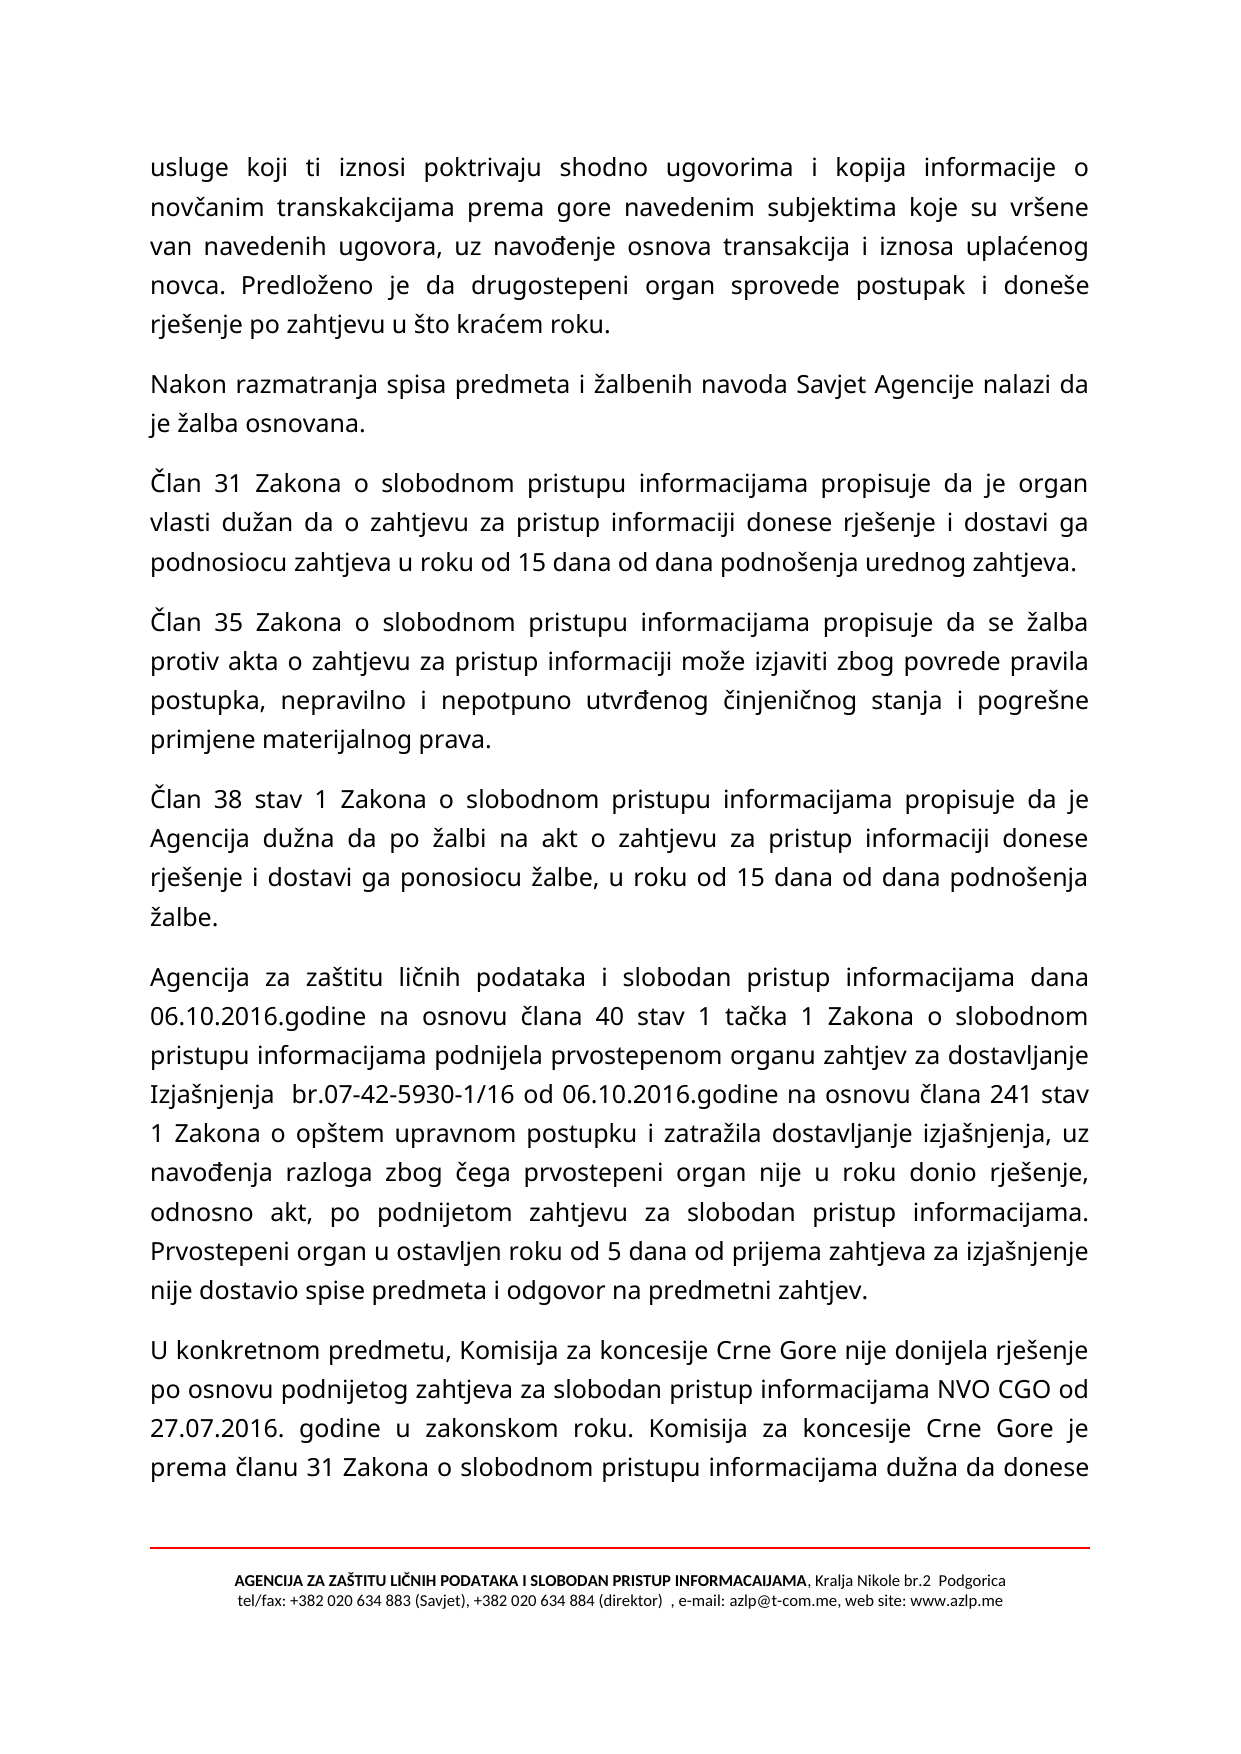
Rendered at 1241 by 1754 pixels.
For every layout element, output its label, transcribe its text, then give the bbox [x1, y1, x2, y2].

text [150, 1332, 1090, 1484]
text Član 35 Zakona o slobodnom pristupu informacijama propisuje da se žalba protiv akta o zahtjevu za pristup informaciji može izjaviti zbog povrede pravila postupka, nepravilno i nepotpuno utvrđenog činjeničnog stanja i pogrešne primjene materijalnog prava. [150, 604, 1090, 756]
text Član 31 Zakona o slobodnom pristupu informacijama propisuje da je organ vlasti dužan da o zahtjevu za pristup informaciji donese rješenje i dostavi ga podnosiocu zahtjeva u roku od 15 dana od dana podnošenja urednog zahtjeva. [150, 466, 1090, 578]
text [150, 150, 1090, 341]
text Agencija za zaštitu ličnih podataka i slobodan pristup informacijama dana 06.10.2016.godine na osnovu člana 40 stav 1 tačka 1 Zakona o slobodnom pristupu informacijama podnijela prvostepenom organu zahtjev za dostavljanje Izjašnjenja br.07-42-5930-1/16 od 06.10.2016.godine na osnovu člana 241 stav 1 Zakona o opštem upravnom postupku i zatražila dostavljanje izjašnjenja, uz navođenja razloga zbog čega prvostepeni organ nije u roku donio rješenje, odnosno akt, po podnijetom zahtjevu za slobodan pristup informacijama. Prvostepeni organ u ostavljen roku od 5 dana od prijema zahtjeva za izjašnjenje nije dostavio spise predmeta i odgovor na predmetni zahtjev. [150, 959, 1090, 1307]
text Član 38 stav 1 Zakona o slobodnom pristupu informacijama propisuje da je Agencija dužna da po žalbi na akt o zahtjevu za pristup informaciji donese rješenje i dostavi ga ponosiocu žalbe, u roku od 15 dana od dana podnošenja žalbe. [150, 782, 1090, 933]
text Nakon razmatranja spisa predmeta i žalbenih navoda Savjet Agencije nalazi da je žalba osnovana. [150, 367, 1090, 440]
